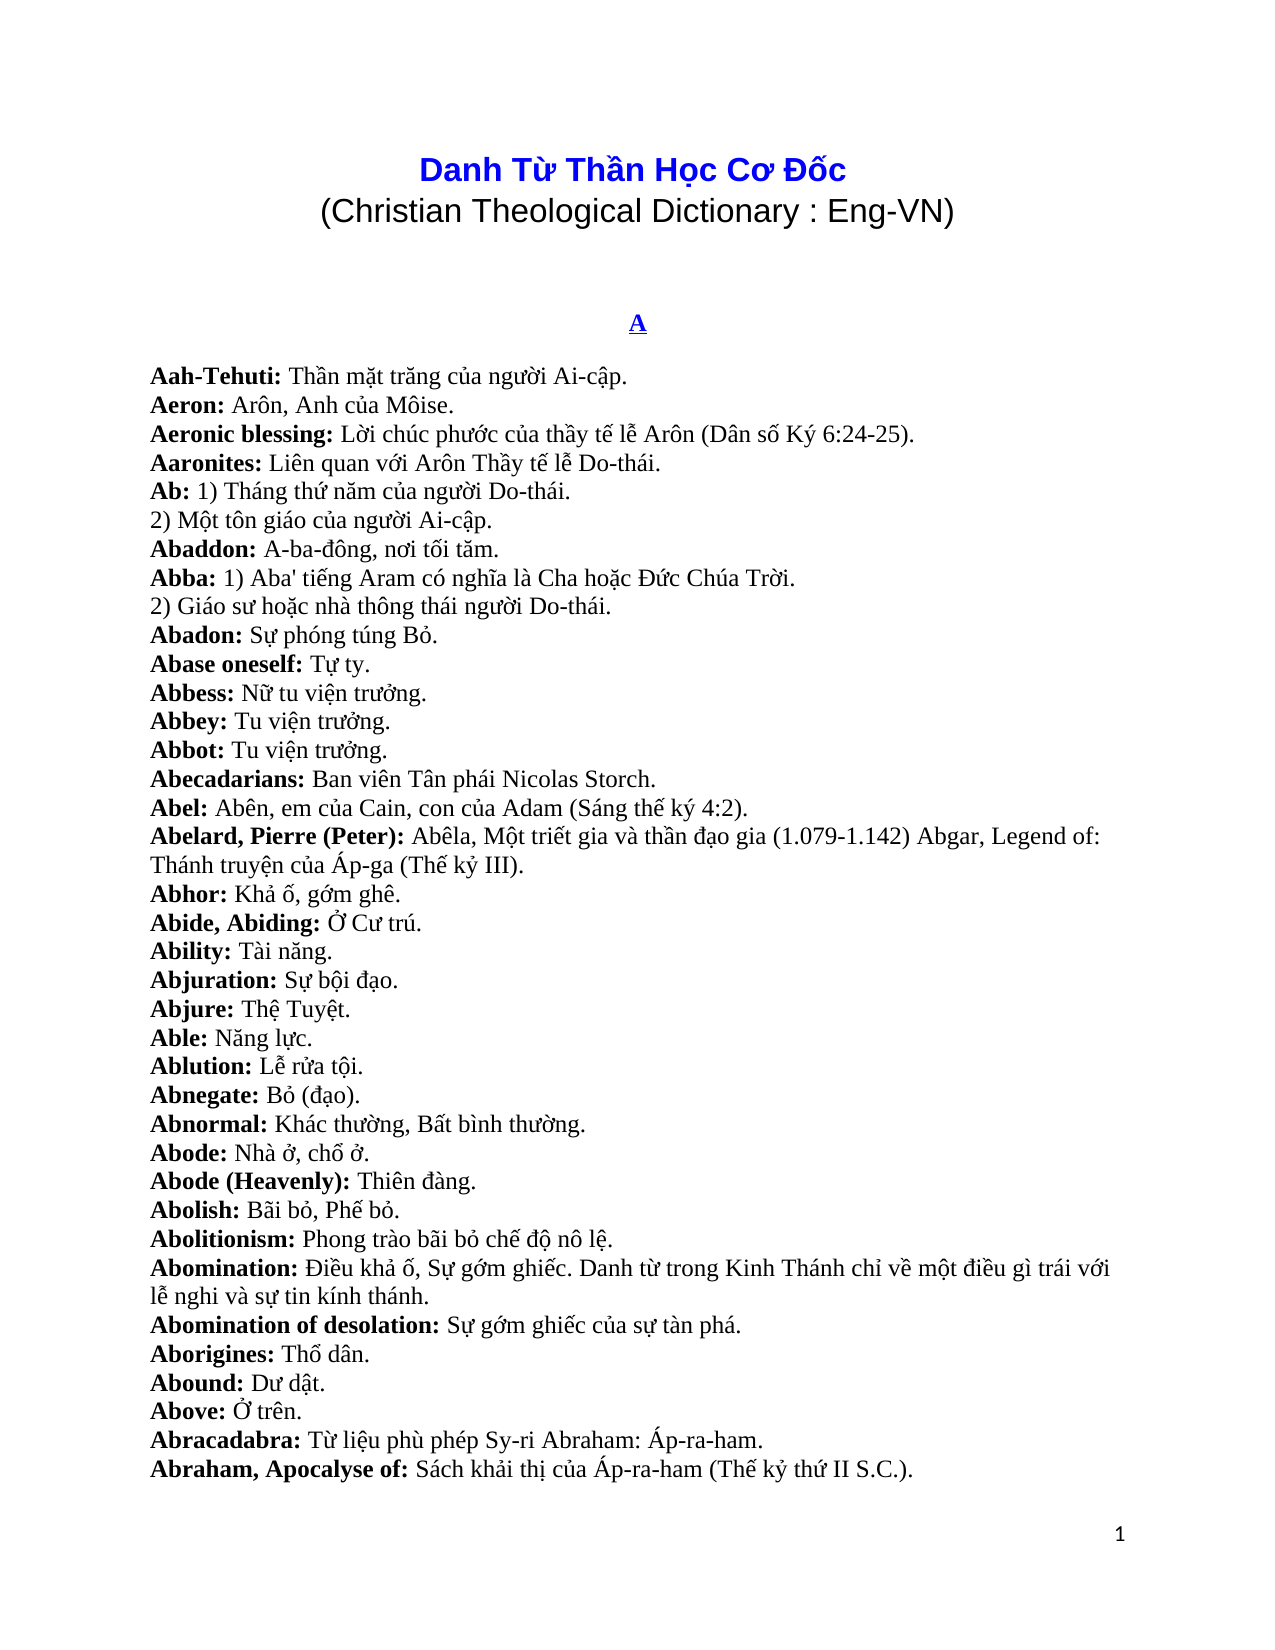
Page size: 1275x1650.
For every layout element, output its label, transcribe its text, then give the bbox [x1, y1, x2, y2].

text A [150, 308, 1125, 336]
text Danh Từ Thần Học Cơ Đốc (Christian Theological Dictionary : Eng-VN) [150, 150, 1125, 230]
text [150, 361, 1125, 1483]
